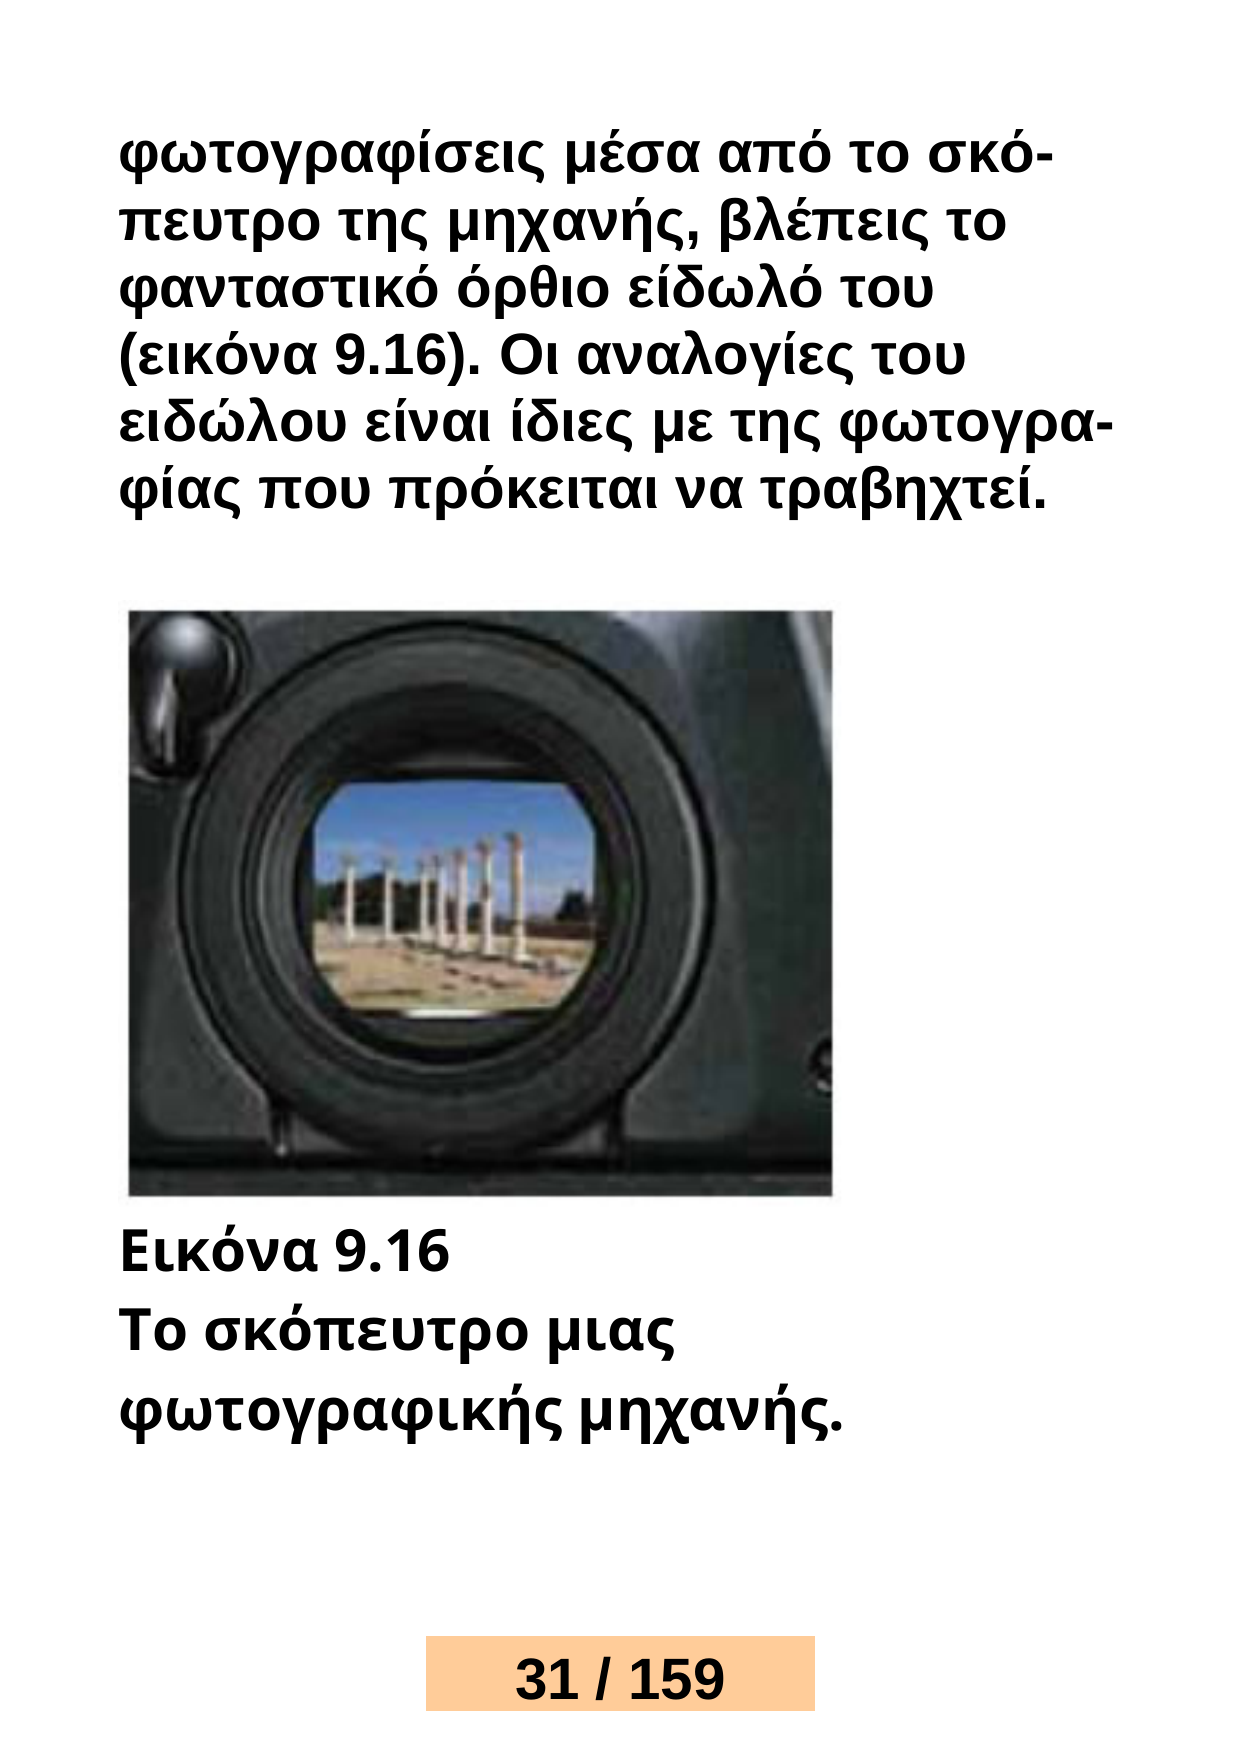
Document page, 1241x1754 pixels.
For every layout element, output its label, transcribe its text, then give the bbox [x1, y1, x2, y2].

text Εικόνα 9.16 Το σκόπευτρο μιας φωτογραφικής μηχανής. [118, 1209, 1122, 1447]
picture [118, 600, 842, 1209]
